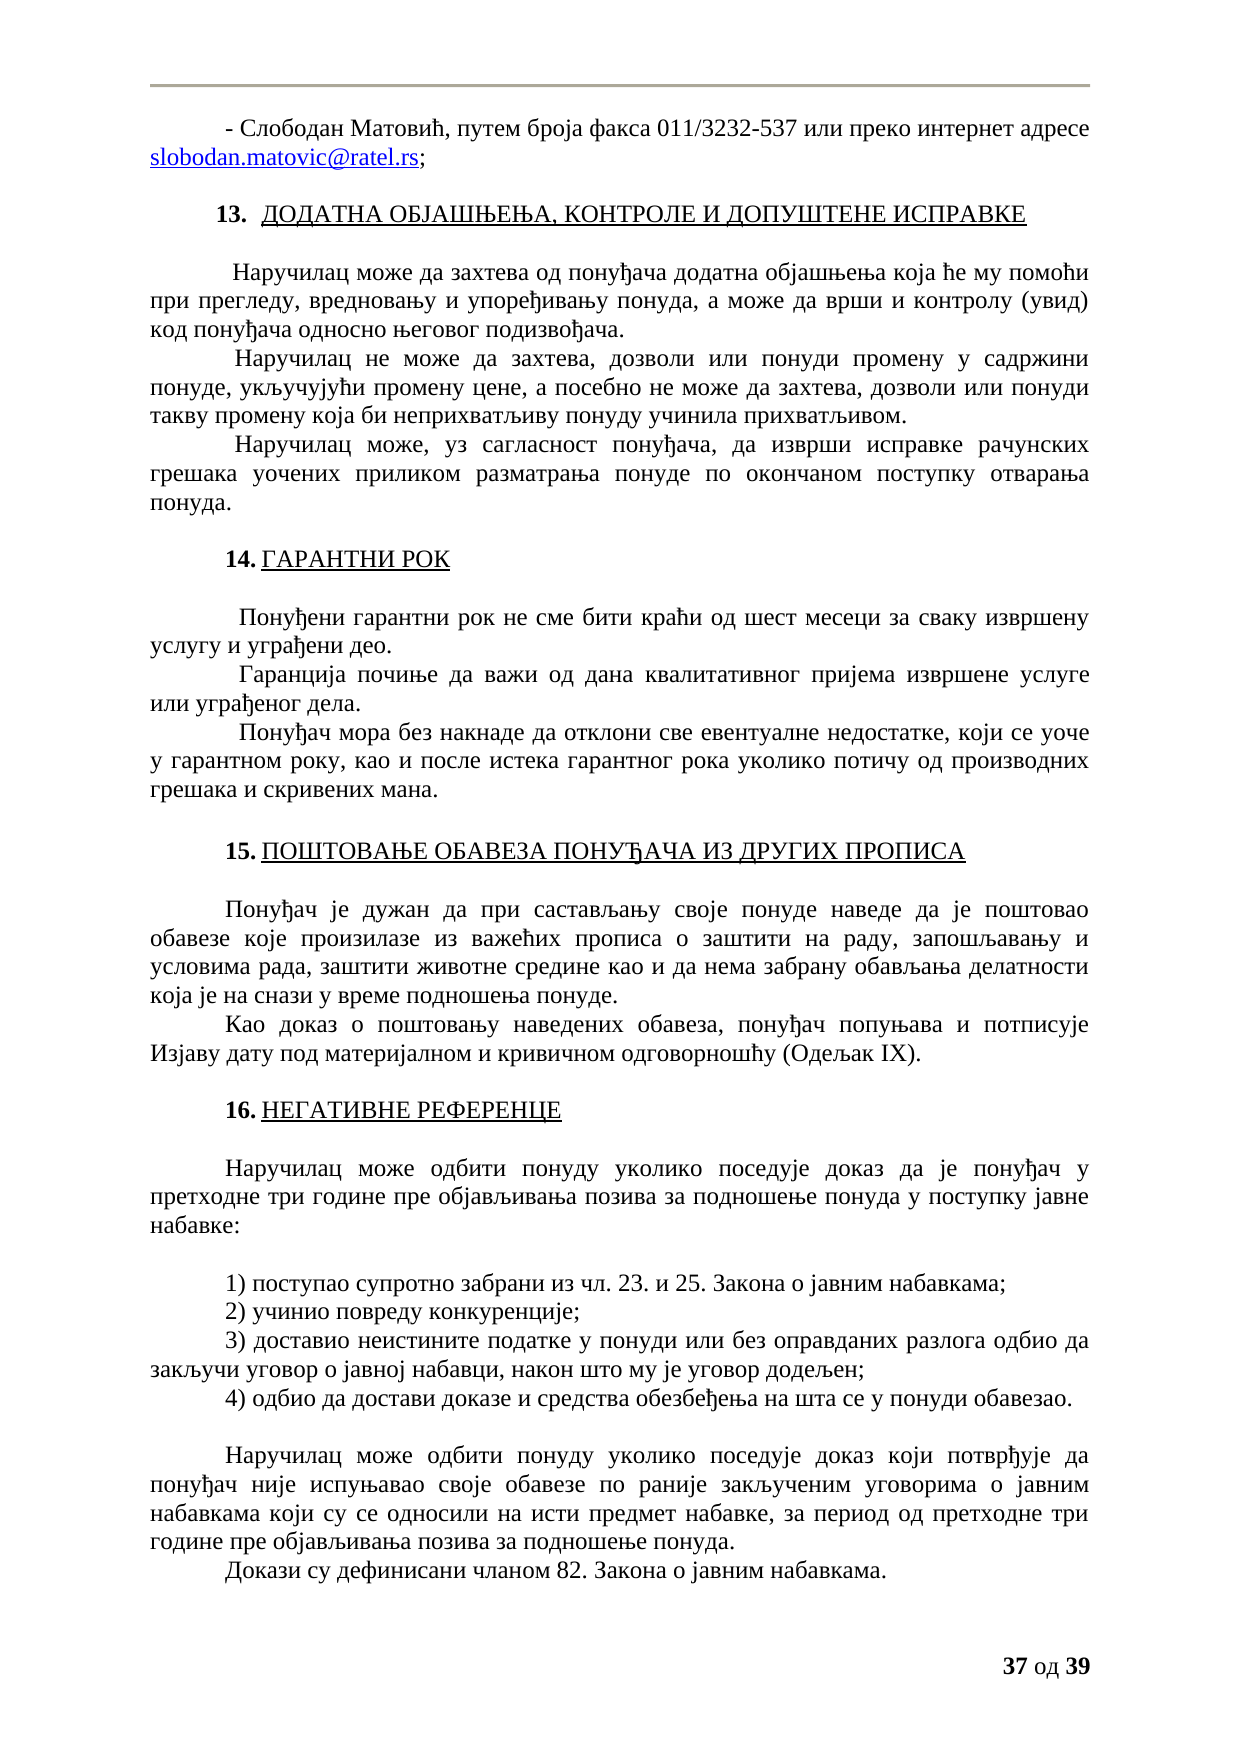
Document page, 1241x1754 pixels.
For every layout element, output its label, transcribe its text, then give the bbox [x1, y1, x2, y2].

text Наручилац може да захтева од понуђача додатна објашњења која ће му помоћи при прегледу, вредновању и упоређивању понуда, а може да врши и контролу (увид) код понуђача односно његовог подизвођача. [150, 257, 1090, 343]
text Наручилац не може да захтева, дозволи или понуди промену у садржини понуде, укључујући промену цене, а посебно не може да захтева, дозволи или понуди такву промену која би неприхватљиву понуду учинила прихватљивом. [150, 343, 1090, 429]
list ПОШТОВАЊЕ ОБАВЕЗА ПОНУЂАЧА ИЗ ДРУГИХ ПРОПИСА [225, 836, 1090, 865]
text Као доказ о поштовању наведених обавеза, понуђач попуњава и потписује Изјаву дату под материјалном и кривичном одговорношћу (Одељак IX). [150, 1009, 1090, 1066]
text Понуђач је дужан да при састављању своје понуде наведе да је поштовао обавезе које произилазе из важећих прописа о заштити на раду, запошљавању и условима рада, заштити животне средине као и да нема забрану обављања делатности која је на снази у време подношења понуде. [150, 894, 1090, 1009]
subtitle Гаранција почиње да важи од дана квалитативног пријема извршене услуге или уграђеног дела. [150, 659, 1090, 717]
text Наручилац може одбити понуду уколико поседује доказ који потврђује да понуђач није испуњавао своје обавезе по раније закљученим уговорима о јавним набавкама који су се односили на исти предмет набавке, за период од претходне три године пре објављивања позива за подношење понуда. [150, 1440, 1090, 1555]
text Докази су дефинисани чланом 82. Закона о јавним набавкама. [150, 1555, 1090, 1584]
list ГАРАНТНИ РОК [206, 544, 1090, 573]
text 2) учинио повреду конкуренције; [150, 1296, 1090, 1325]
text 1) поступао супротно забрани из чл. 23. и 25. Закона о јавним набавкама; [150, 1268, 1090, 1296]
text 4) одбио да достави доказе и средства обезбеђења на шта се у понуди обавезао. [150, 1383, 1090, 1411]
text Наручилац може одбити понуду уколико поседује доказ да је понуђач у претходне три године пре објављивања позива за подношење понуда у поступку јавне набавке: [150, 1153, 1090, 1239]
list ДОДАТНА ОБЈАШЊЕЊА, КОНТРОЛЕ И ДОПУШТЕНЕ ИСПРАВКЕ [216, 199, 1090, 228]
subtitle Понуђени гарантни рок не сме бити краћи од шест месеци за сваку извршену услугу и уграђени део. [150, 602, 1090, 659]
text Наручилац може, уз сагласност понуђача, да изврши исправке рачунских грешака уочених приликом разматрања понуде по окончаном поступку отварања понуда.а коначно извршење посла, о [150, 429, 1090, 515]
subtitle Понуђач мора без накнаде да отклони све евентуалне недостатке, који се уоче у гарантном року, као и после истека гарантног рока уколико потичу од производних грешака и скривених мана. [150, 717, 1090, 803]
list НЕГАТИВНЕ РЕФЕРЕНЦЕ [225, 1095, 1090, 1124]
text - Слободан Матовић, путем броја факса 011/3232-537 или преко интернет адресе slobodan.matovic@ratel.rs; [150, 113, 1090, 170]
text 3) доставио неистините податке у понуди или без оправданих разлога одбио да закључи уговор о јавној набавци, након што му је уговор додељен; [150, 1325, 1090, 1383]
